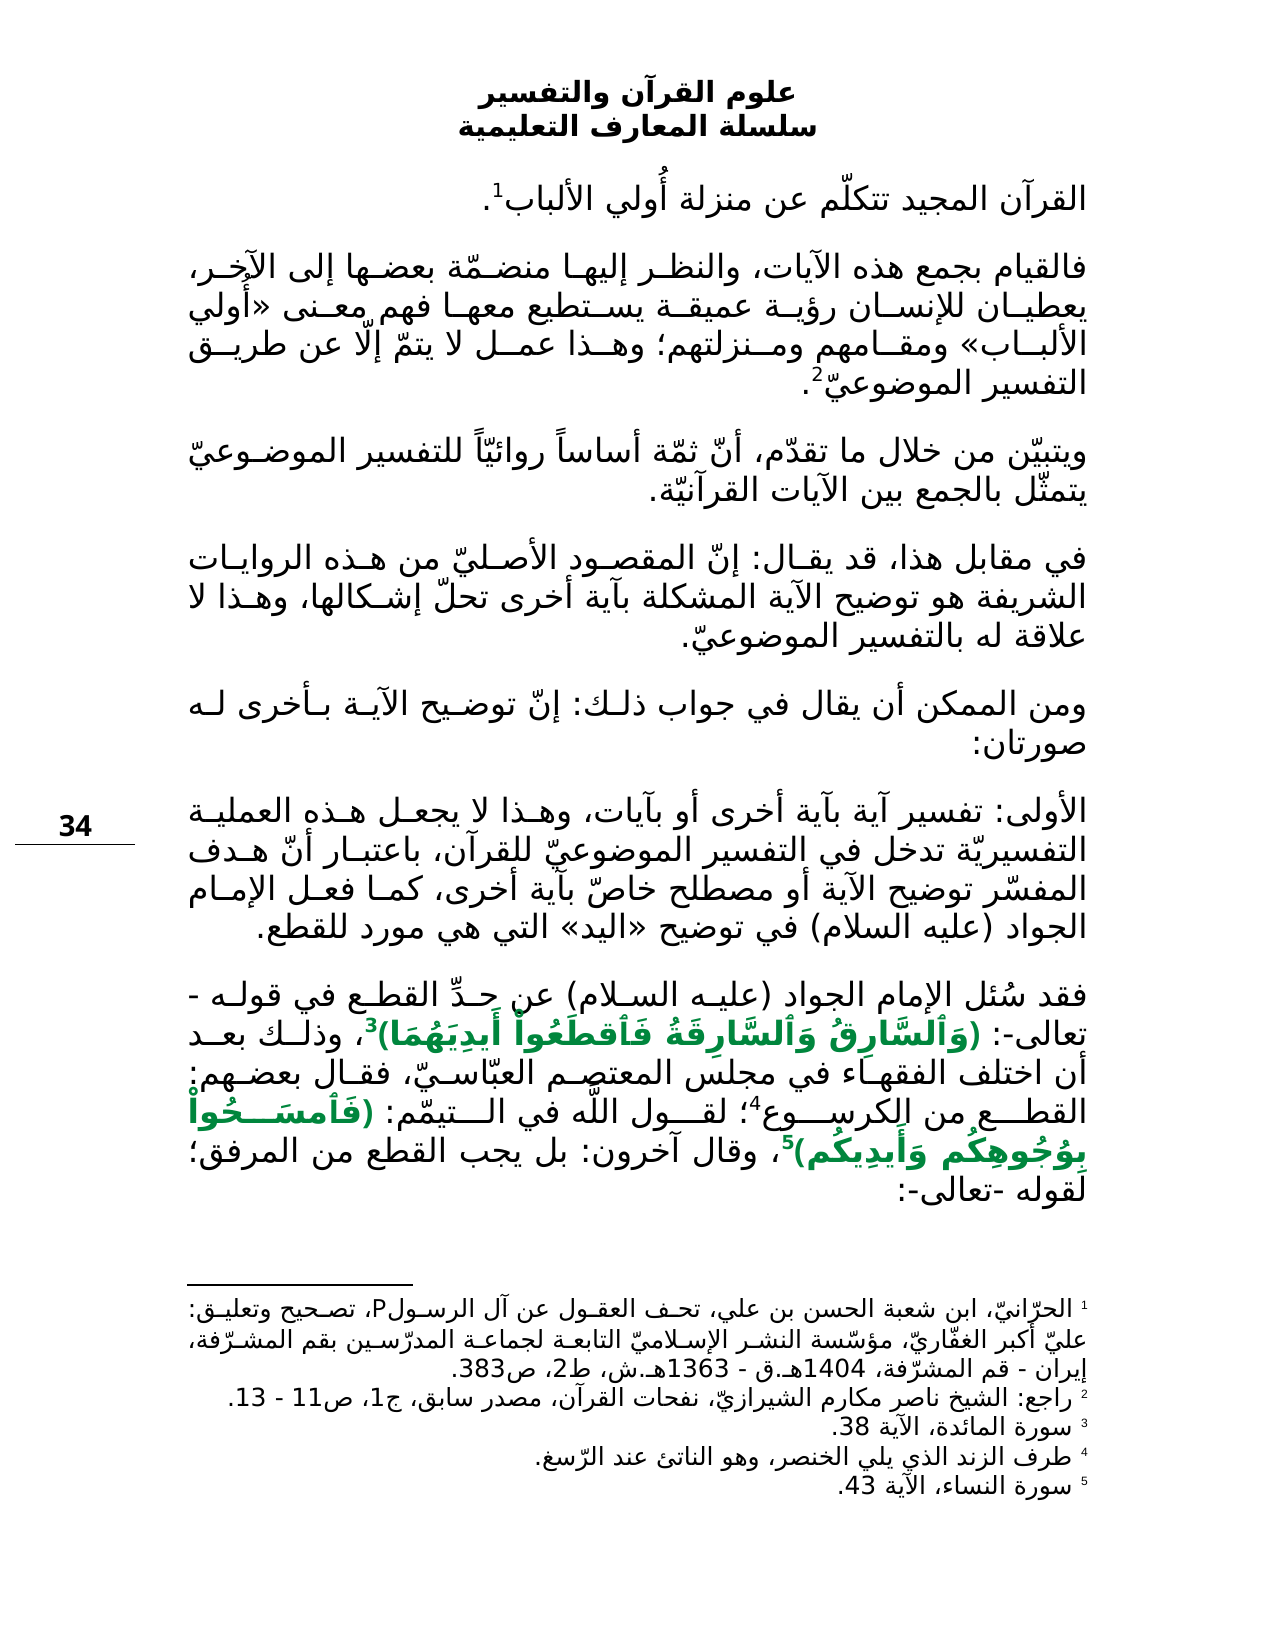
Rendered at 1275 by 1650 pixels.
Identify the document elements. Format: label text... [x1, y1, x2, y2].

text ويتبيّن من خلال ما تقدّم، أنّ ثمّة أساساً روائيّاً للتفسير الموضوعيّ يتمثّل بالجمع بين الآيات القرآنيّة. [187, 432, 1087, 509]
text القرآن المجيد تتكلّم عن منزلة أُولي الألباب. [187, 179, 1087, 218]
text فقد سُئل الإمام الجواد (عليه السلام) عن حدِّ القطع في قوله -تعالى-: ﴿وَٱلسَّارِقُ وَٱلسَّارِقَةُ فَٱقطَعُواْ أَيدِيَهُمَا﴾، وذلك بعد أن اختلف الفقهاء في مجلس المعتصم العبّاسيّ، فقال بعضهم: القطع من الكرسوع؛ لقول اللَّه في التيمّم: ﴿فَٱمسَحُواْ بِوُجُوهِكُم وَأَيدِيكُم﴾، وقال آخرون: بل يجب القطع من المرفق؛ لقوله -تعالى-: [187, 976, 1087, 1209]
text في مقابل هذا، قد يقال: إنّ المقصود الأصليّ من هذه الروايات الشريفة هو توضيح الآية المشكلة بآية أخرى تحلّ إشكالها، وهذا لا علاقة له بالتفسير الموضوعيّ. [187, 539, 1087, 655]
text الأولى: تفسير آية بآية أخرى أو بآيات، وهذا لا يجعل هذه العملية التفسيريّة تدخل في التفسير الموضوعيّ للقرآن، باعتبار أنّ هدف المفسّر توضيح الآية أو مصطلح خاصّ بآية أخرى، كما فعل الإمام الجواد (عليه السلام) في توضيح «اليد» التي هي مورد للقطع. [187, 791, 1087, 947]
text فالقيام بجمع هذه الآيات، والنظر إليها منضمّة بعضها إلى الآخر، يعطيان للإنسان رؤية عميقة يستطيع معها فهم معنى «أُولي الألباب» ومقامهم ومنزلتهم؛ وهذا عمل لا يتمّ إلّا عن طريق التفسير الموضوعيّ. [187, 247, 1087, 403]
text ومن الممكن أن يقال في جواب ذلك: إنّ توضيح الآية بأخرى له صورتان: [187, 684, 1087, 762]
